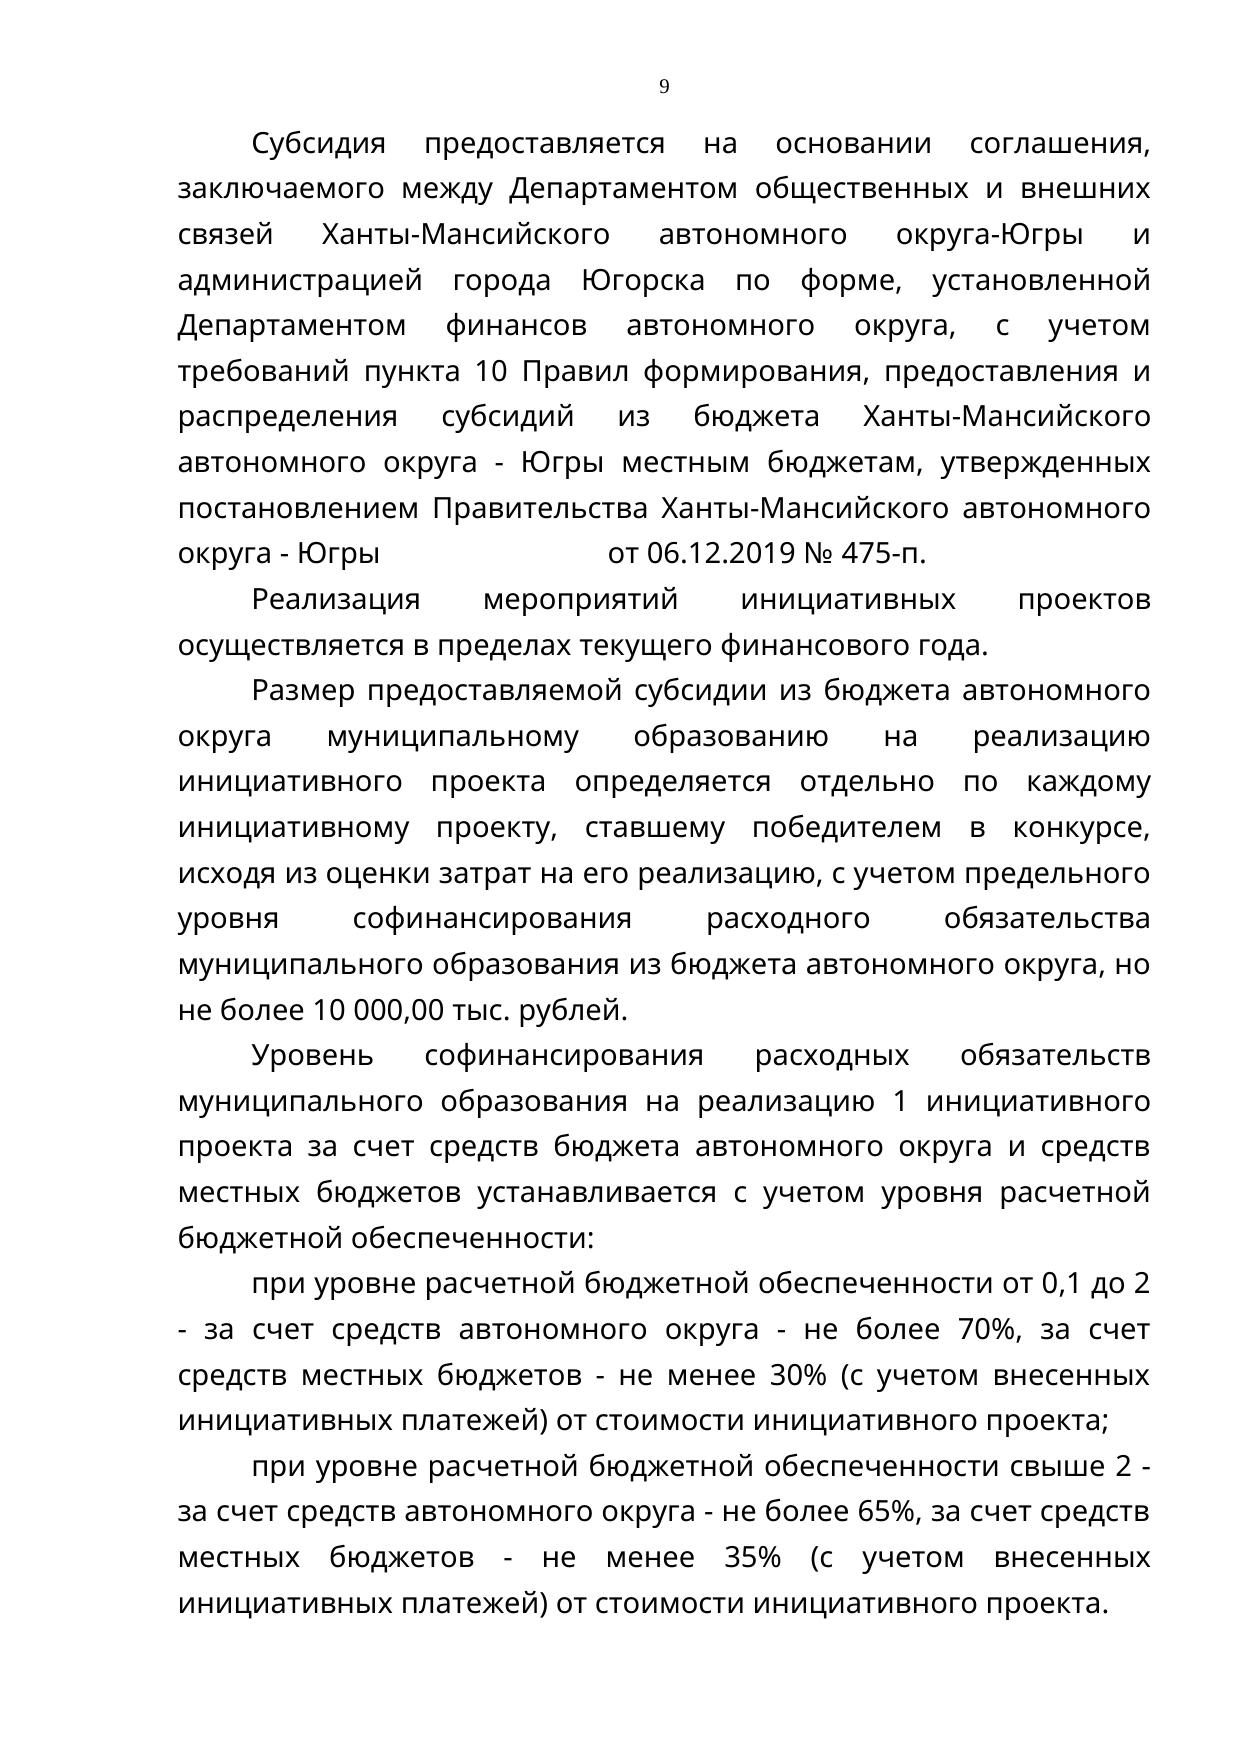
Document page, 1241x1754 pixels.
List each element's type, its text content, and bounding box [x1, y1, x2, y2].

text Субсидия предоставляется на основании соглашения, заключаемого между Департаментом общественных и внешних связей Ханты-Мансийского автономного округа-Югры и администрацией города Югорска по форме, установленной Департаментом финансов автономного округа, с учетом требований пункта 10 Правил формирования, предоставления и распределения субсидий из бюджета Ханты-Мансийского автономного округа - Югры местным бюджетам, утвержденных постановлением Правительства Ханты-Мансийского автономного округа - Югры от 06.12.2019 № 475-п. [177, 122, 1152, 572]
text Уровень софинансирования расходных обязательств муниципального образования на реализацию 1 инициативного проекта за счет средств бюджета автономного округа и средств местных бюджетов устанавливается с учетом уровня расчетной бюджетной обеспеченности: [177, 1034, 1152, 1257]
text Размер предоставляемой субсидии из бюджета автономного округа муниципальному образованию на реализацию инициативного проекта определяется отдельно по каждому инициативному проекту, ставшему победителем в конкурсе, исходя из оценки затрат на его реализацию, с учетом предельного уровня софинансирования расходного обязательства муниципального образования из бюджета автономного округа, но не более 10 000,00 тыс. рублей. [177, 669, 1152, 1028]
text Реализация мероприятий инициативных проектов осуществляется в пределах текущего финансового года. [177, 578, 1152, 663]
text при уровне расчетной бюджетной обеспеченности свыше 2 - за счет средств автономного округа - не более 65%, за счет средств местных бюджетов - не менее 35% (с учетом внесенных инициативных платежей) от стоимости инициативного проекта. [177, 1445, 1152, 1622]
text при уровне расчетной бюджетной обеспеченности от 0,1 до 2 - за счет средств автономного округа - не более 70%, за счет средств местных бюджетов - не менее 30% (с учетом внесенных инициативных платежей) от стоимости инициативного проекта; [177, 1263, 1152, 1439]
